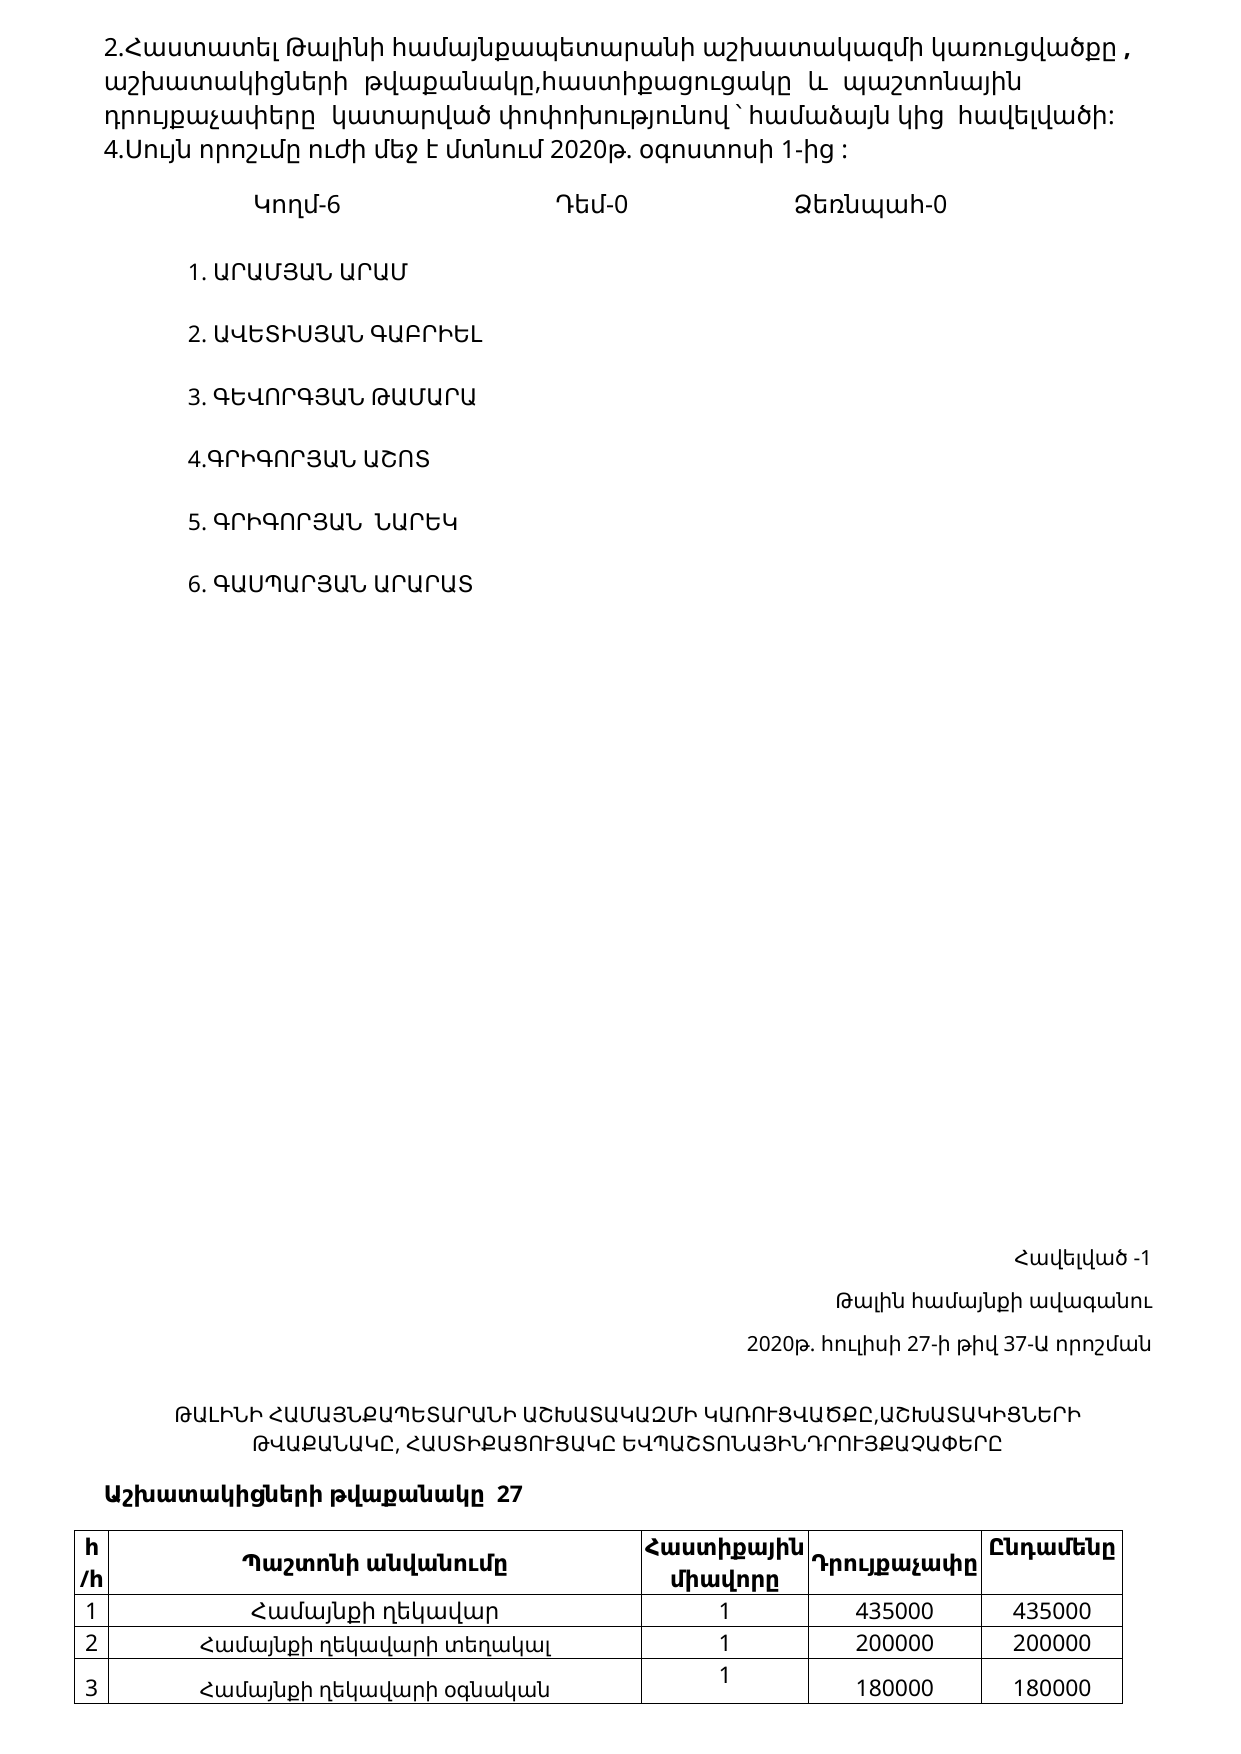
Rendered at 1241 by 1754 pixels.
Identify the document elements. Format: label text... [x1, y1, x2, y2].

table_header Դրույքաչափը [809, 1531, 981, 1594]
table_cell 200000 [809, 1627, 981, 1658]
table_cell 1 [75, 1595, 108, 1626]
table_cell Համայնքի ղեկավար [109, 1595, 641, 1626]
text ԹԱԼԻՆԻ ՀԱՄԱՅՆՔԱՊԵՏԱՐԱՆԻ ԱՇԽԱՏԱԿԱԶՄԻ ԿԱՌՈՒՑՎԱԾՔԸ,ԱՇԽԱՏԱԿԻՑՆԵՐԻ ԹՎԱՔԱՆԱԿԸ, ՀԱՍՏԻՔԱՑՈՒՑԱԿԸ ԵՎՊԱՇՏՈՆԱՅԻՆԴՐՈՒՅՔԱՉԱՓԵՐԸ [103, 1400, 1152, 1457]
table_cell 435000 [809, 1595, 981, 1626]
list 5. ԳՐԻԳՈՐՅԱՆ ՆԱՐԵԿ 6. ԳԱՍՊԱՐՅԱՆ ԱՐԱՐԱՏ [188, 506, 1152, 599]
table_cell 180000 [982, 1659, 1122, 1703]
table_cell 200000 [982, 1627, 1122, 1658]
table_cell 1 [642, 1659, 808, 1703]
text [103, 29, 1152, 166]
list 3. ԳԵՎՈՐԳՅԱՆ ԹԱՄԱՐԱ [188, 381, 1152, 412]
table_cell 1 [642, 1595, 808, 1626]
text Կողմ-6 Դեմ-0 Ձեռնպահ-0 [103, 187, 1152, 221]
table_cell 1 [642, 1627, 808, 1658]
table_cell 2 [75, 1627, 108, 1658]
table_cell Համայնքի ղեկավարի տեղակալ [109, 1627, 641, 1658]
list 2. ԱՎԵՏԻՍՅԱՆ ԳԱԲՐԻԵԼ [188, 318, 1152, 349]
list 4.ԳՐԻԳՈՐՅԱՆ ԱՇՈՏ [188, 443, 1152, 474]
table_header Հաստիքային միավորը [642, 1531, 808, 1594]
table_header Պաշտոնի անվանումը [109, 1531, 641, 1594]
table_header Ընդամենը [982, 1531, 1122, 1594]
table_cell 180000 [809, 1659, 981, 1703]
list 1. ԱՐԱՄՅԱՆ ԱՐԱՄ [188, 256, 1152, 287]
text Աշխատակիցների թվաքանակը 27 [103, 1478, 1152, 1509]
table_cell 3 [75, 1659, 108, 1703]
list Հավելված -1 Թալին համայնքի ավագանու 2020թ. հուլիսի 27-ի թիվ 37-Ա որոշման [188, 1243, 1152, 1357]
table_cell Համայնքի ղեկավարի օգնական [109, 1659, 641, 1703]
table_header հ/հ [75, 1531, 108, 1594]
table_cell 435000 [982, 1595, 1122, 1626]
